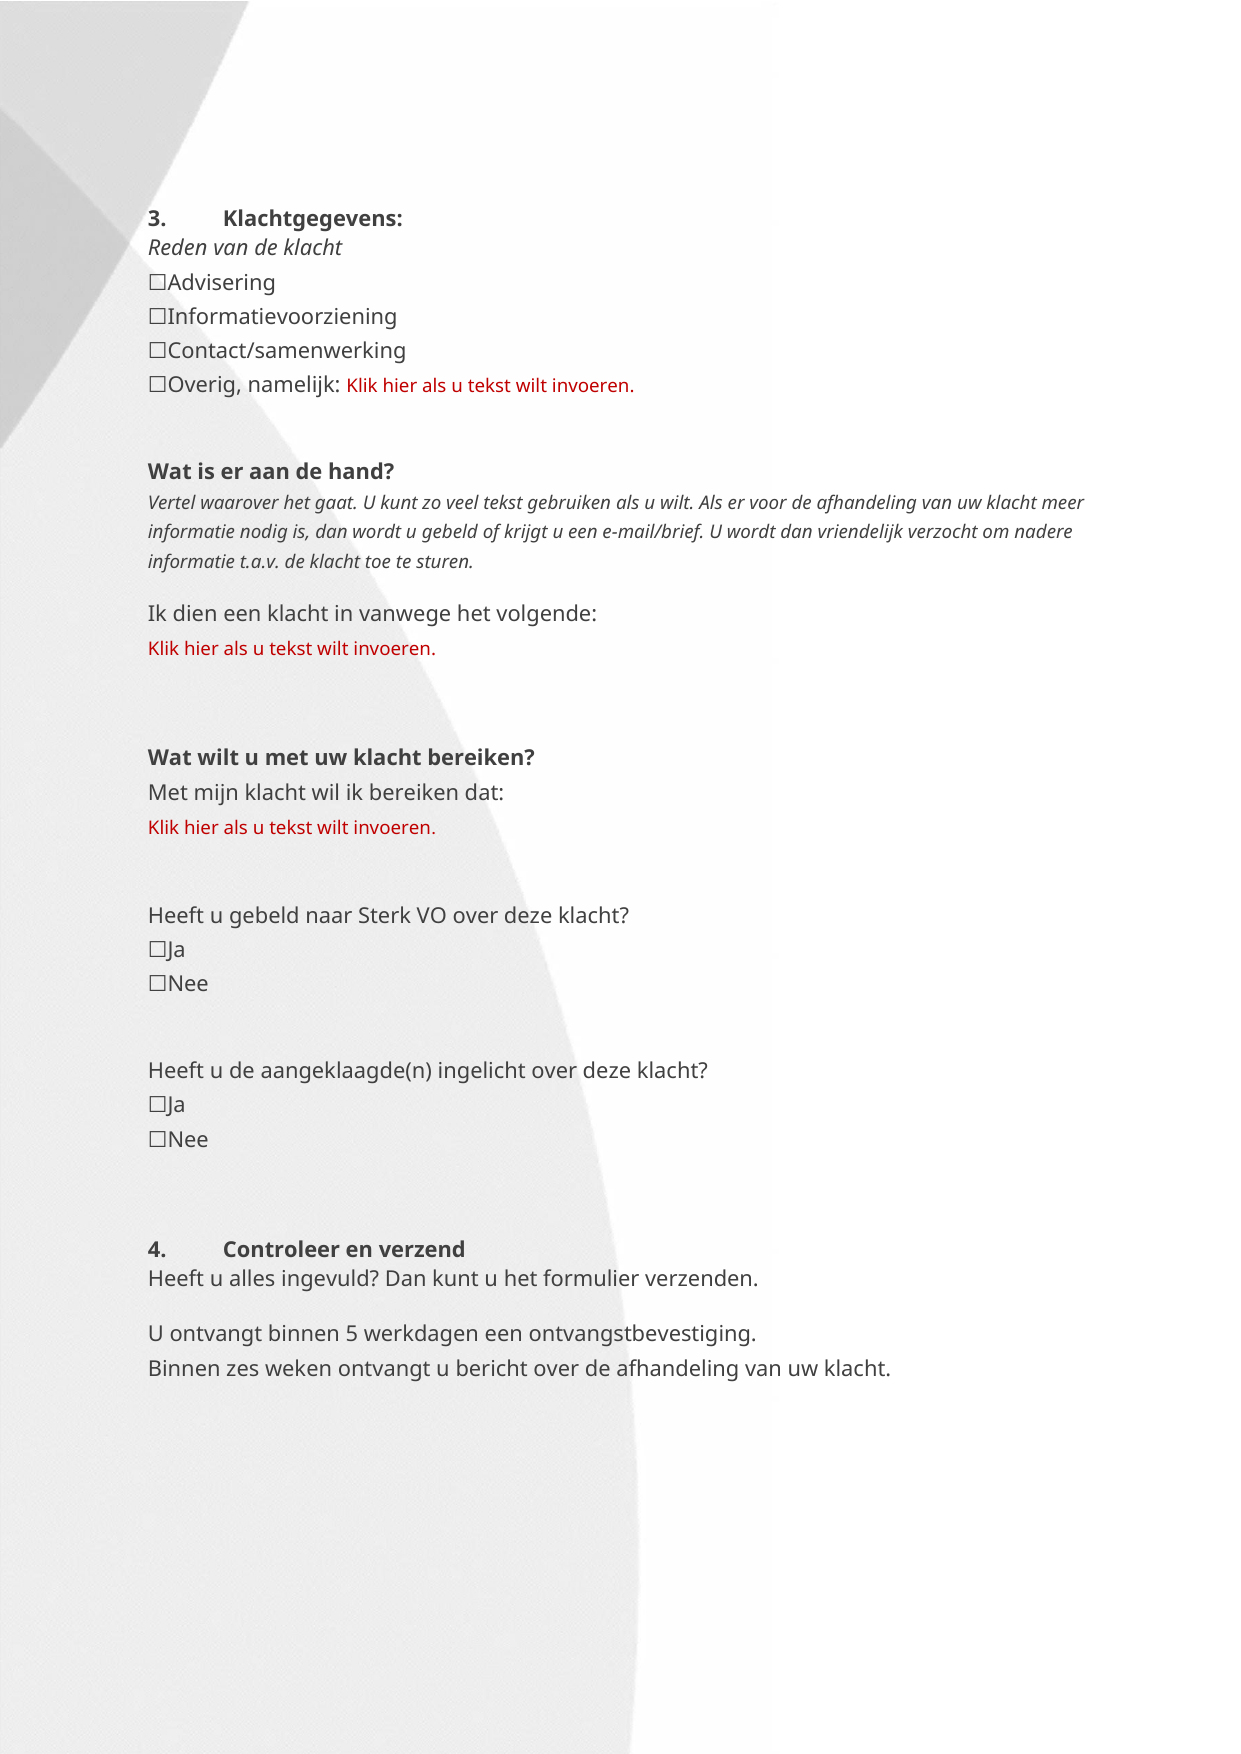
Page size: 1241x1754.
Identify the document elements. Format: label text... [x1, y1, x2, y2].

text Wat wilt u met uw klacht bereiken? Met mijn klacht wil ik bereiken dat: [148, 742, 1093, 841]
list Klachtgegevens: [148, 203, 1093, 232]
list Controleer en verzend [148, 1233, 1093, 1263]
text Heeft u gebeld naar Sterk VO over deze klacht? Ja Nee [148, 866, 1093, 1030]
text Heeft u alles ingevuld? Dan kunt u het formulier verzenden. [148, 1263, 1093, 1293]
text U ontvangt binnen 5 werkdagen een ontvangstbevestiging. Binnen zes weken ontvangt u bericht over de afhandeling van uw klacht. [148, 1318, 1093, 1382]
text Reden van de klacht Advisering Informatievoorziening Contact/samenwerking Overig, namelijk: [148, 232, 1093, 431]
text Ik dien een klacht in vanwege het volgende: [148, 598, 1093, 662]
text Wat is er aan de hand? Vertel waarover het gaat. U kunt zo veel tekst gebruiken als u wilt. Als er voor de afhandeling van uw klacht meer informatie nodig is, dan wordt u gebeld of krijgt u een e-mail/brief. U wordt dan vriendelijk verzocht om nadere informatie t.a.v. de klacht toe te sturen. [148, 456, 1093, 574]
picture [0, 1, 779, 1754]
text Heeft u de aangeklaagde(n) ingelicht over deze klacht? Ja Nee [148, 1055, 1093, 1153]
